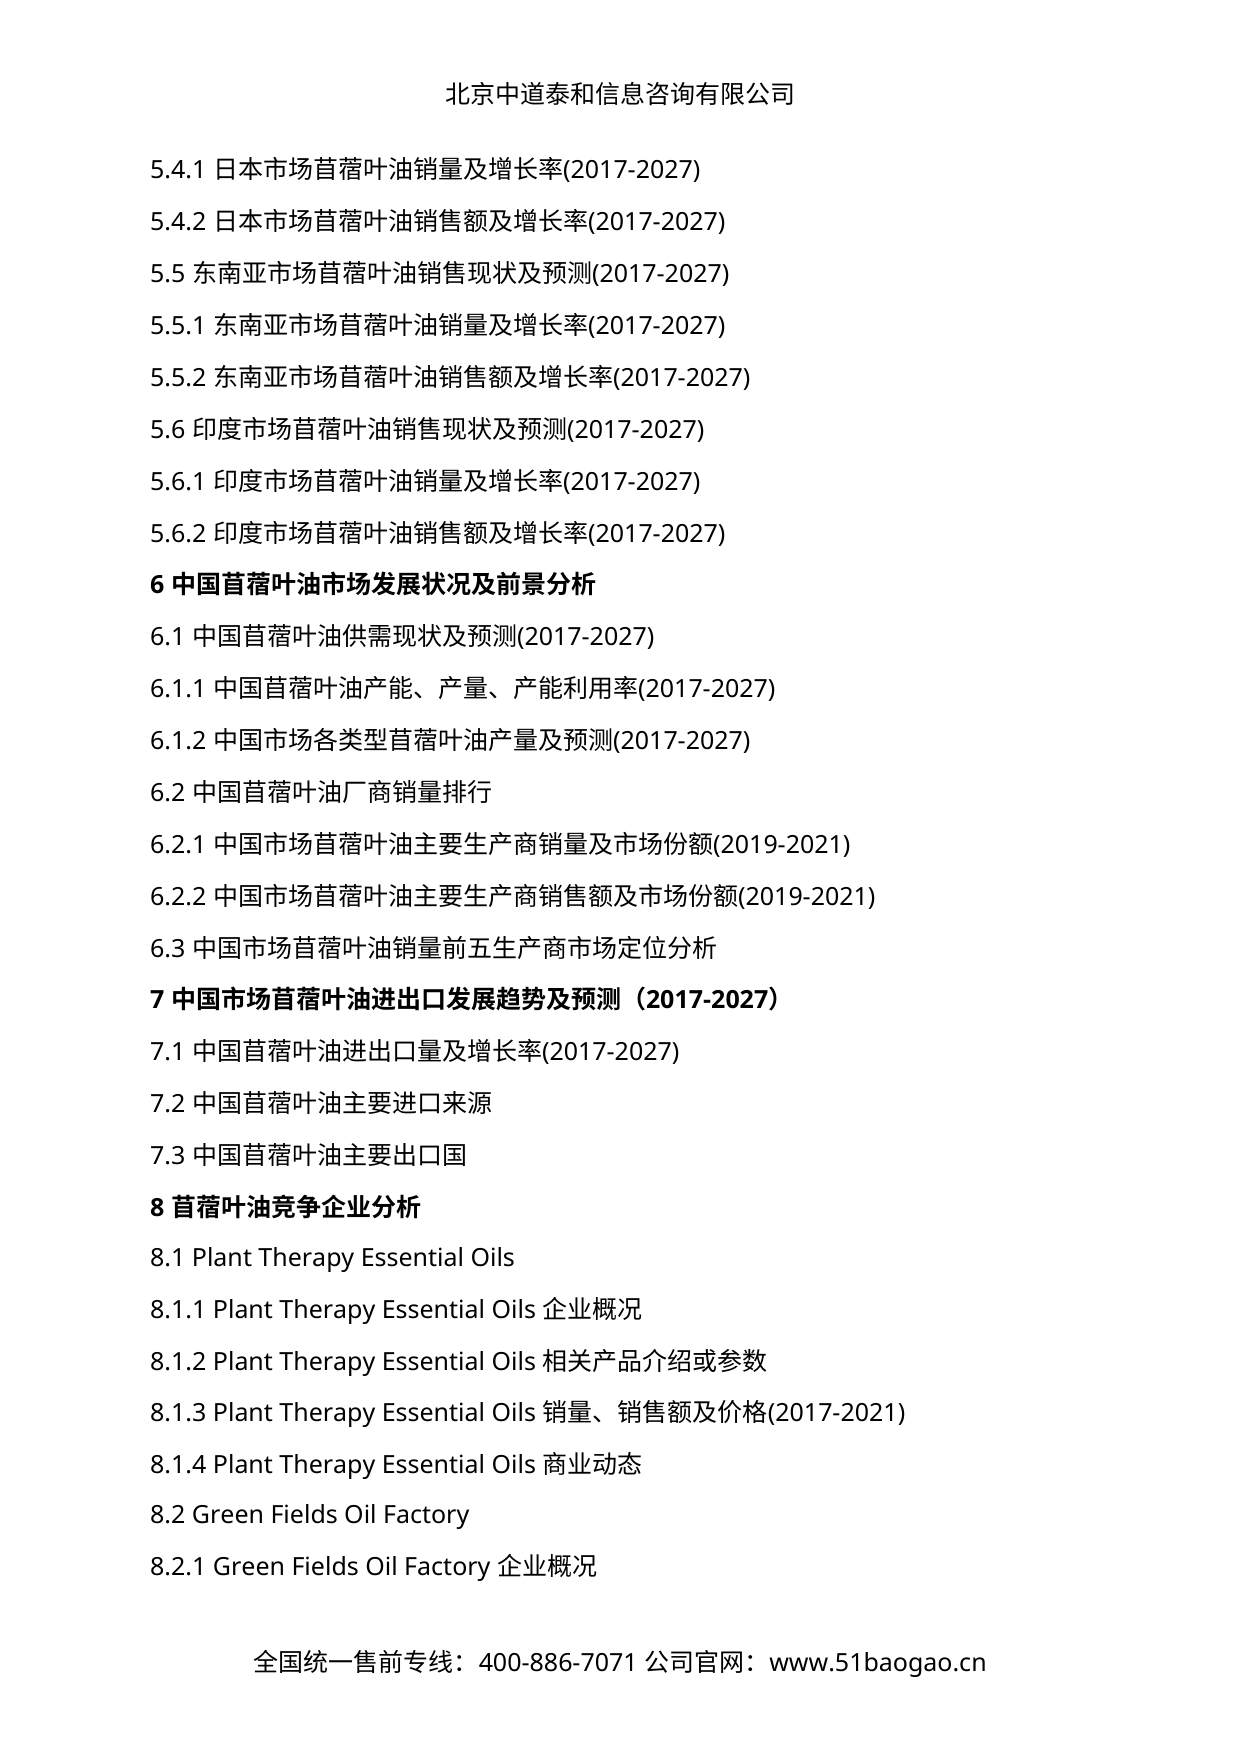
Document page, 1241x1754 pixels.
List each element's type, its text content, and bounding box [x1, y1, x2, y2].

text 5.5.1 东南亚市场苜蓿叶油销量及增长率(2017-2027) [150, 306, 1090, 342]
text 6.3 中国市场苜蓿叶油销量前五生产商市场定位分析 [150, 928, 1090, 964]
text 7.3 中国苜蓿叶油主要出口国 [150, 1136, 1090, 1172]
text 6 中国苜蓿叶油市场发展状况及前景分析 [150, 565, 1090, 601]
text 8.1.4 Plant Therapy Essential Oils 商业动态 [150, 1445, 1090, 1481]
text 8 苜蓿叶油竞争企业分析 [150, 1187, 1090, 1224]
text 8.1.2 Plant Therapy Essential Oils 相关产品介绍或参数 [150, 1341, 1090, 1377]
text 6.1 中国苜蓿叶油供需现状及预测(2017-2027) [150, 617, 1090, 653]
text 5.6 印度市场苜蓿叶油销售现状及预测(2017-2027) [150, 409, 1090, 446]
text 8.1.1 Plant Therapy Essential Oils 企业概况 [150, 1289, 1090, 1325]
text 6.2.1 中国市场苜蓿叶油主要生产商销量及市场份额(2019-2021) [150, 824, 1090, 861]
text 7.2 中国苜蓿叶油主要进口来源 [150, 1084, 1090, 1120]
text 8.1 Plant Therapy Essential Oils [150, 1239, 1090, 1273]
text 6.2.2 中国市场苜蓿叶油主要生产商销售额及市场份额(2019-2021) [150, 876, 1090, 912]
text 5.4.1 日本市场苜蓿叶油销量及增长率(2017-2027) [150, 150, 1090, 186]
text 7.1 中国苜蓿叶油进出口量及增长率(2017-2027) [150, 1032, 1090, 1068]
text 5.4.2 日本市场苜蓿叶油销售额及增长率(2017-2027) [150, 202, 1090, 238]
text 5.6.2 印度市场苜蓿叶油销售额及增长率(2017-2027) [150, 513, 1090, 549]
text 5.6.1 印度市场苜蓿叶油销量及增长率(2017-2027) [150, 461, 1090, 497]
text 6.2 中国苜蓿叶油厂商销量排行 [150, 772, 1090, 809]
text 8.1.3 Plant Therapy Essential Oils 销量、销售额及价格(2017-2021) [150, 1393, 1090, 1429]
text 7 中国市场苜蓿叶油进出口发展趋势及预测（2017-2027） [150, 980, 1090, 1016]
text 5.5 东南亚市场苜蓿叶油销售现状及预测(2017-2027) [150, 254, 1090, 290]
text 8.2.1 Green Fields Oil Factory 企业概况 [150, 1546, 1090, 1582]
text 6.1.2 中国市场各类型苜蓿叶油产量及预测(2017-2027) [150, 721, 1090, 757]
text 8.2 Green Fields Oil Factory [150, 1497, 1090, 1531]
text 6.1.1 中国苜蓿叶油产能、产量、产能利用率(2017-2027) [150, 669, 1090, 705]
text 5.5.2 东南亚市场苜蓿叶油销售额及增长率(2017-2027) [150, 357, 1090, 394]
